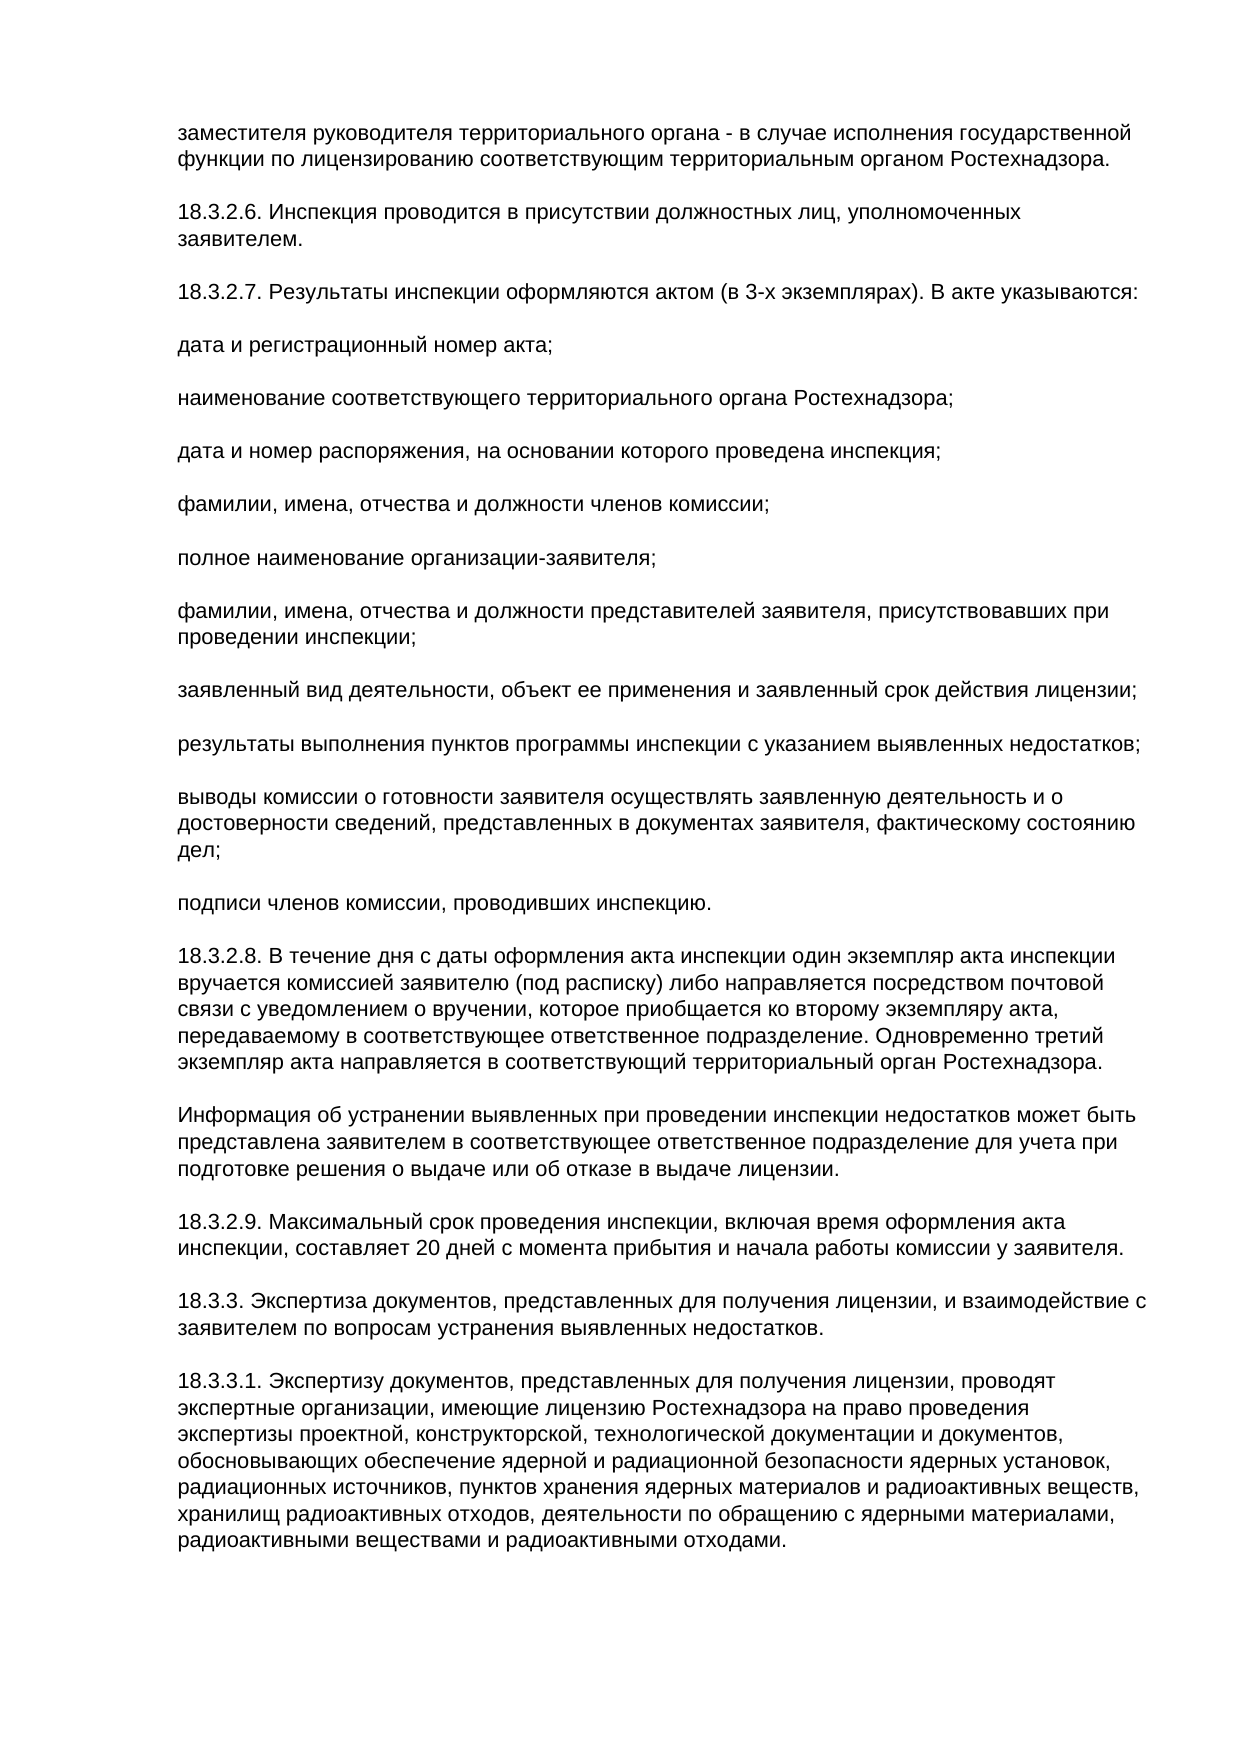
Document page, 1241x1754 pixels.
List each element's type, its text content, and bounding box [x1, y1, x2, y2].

text 18.3.2.9. Максимальный срок проведения инспекции, включая время оформления акта инспекции, составляет 20 дней с момента прибытия и начала работы комиссии у заявителя. [177, 1207, 1152, 1260]
text 18.3.3. Экспертиза документов, представленных для получения лицензии, и взаимодействие с заявителем по вопросам устранения выявленных недостатков. [177, 1287, 1152, 1340]
text полное наименование организации-заявителя; [177, 543, 1152, 570]
text наименование соответствующего территориального органа Ростехнадзора; [177, 384, 1152, 410]
text заместителя руководителя территориального органа - в случае исполнения государственной функции по лицензированию соответствующим территориальным органом Ростехнадзора. [177, 118, 1152, 171]
text дата и номер распоряжения, на основании которого проведена инспекция; [177, 437, 1152, 463]
text заявленный вид деятельности, объект ее применения и заявленный срок действия лицензии; [177, 676, 1152, 702]
text дата и регистрационный номер акта; [177, 331, 1152, 357]
text подписи членов комиссии, проводивших инспекцию. [177, 888, 1152, 915]
text Информация об устранении выявленных при проведении инспекции недостатков может быть представлена заявителем в соответствующее ответственное подразделение для учета при подготовке решения о выдаче или об отказе в выдаче лицензии. [177, 1101, 1152, 1181]
text результаты выполнения пунктов программы инспекции с указанием выявленных недостатков; [177, 729, 1152, 756]
text 18.3.2.6. Инспекция проводится в присутствии должностных лиц, уполномоченных заявителем. [177, 198, 1152, 251]
text 18.3.3.1. Экспертизу документов, представленных для получения лицензии, проводят экспертные организации, имеющие лицензию Ростехнадзора на право проведения экспертизы проектной, конструкторской, технологической документации и документов, обосновывающих обеспечение ядерной и радиационной безопасности ядерных установок, радиационных источников, пунктов хранения ядерных материалов и радиоактивных веществ, хранилищ радиоактивных отходов, деятельности по обращению с ядерными материалами, радиоактивными веществами и радиоактивными отходами. [177, 1367, 1152, 1552]
text выводы комиссии о готовности заявителя осуществлять заявленную деятельность и о достоверности сведений, представленных в документах заявителя, фактическому состоянию дел; [177, 782, 1152, 862]
text 18.3.2.8. В течение дня с даты оформления акта инспекции один экземпляр акта инспекции вручается комиссией заявителю (под расписку) либо направляется посредством почтовой связи с уведомлением о вручении, которое приобщается ко второму экземпляру акта, передаваемому в соответствующее ответственное подразделение. Одновременно третий экземпляр акта направляется в соответствующий территориальный орган Ростехнадзора. [177, 942, 1152, 1074]
text фамилии, имена, отчества и должности членов комиссии; [177, 490, 1152, 517]
text 18.3.2.7. Результаты инспекции оформляются актом (в 3-х экземплярах). В акте указываются: [177, 277, 1152, 304]
text фамилии, имена, отчества и должности представителей заявителя, присутствовавших при проведении инспекции; [177, 596, 1152, 649]
